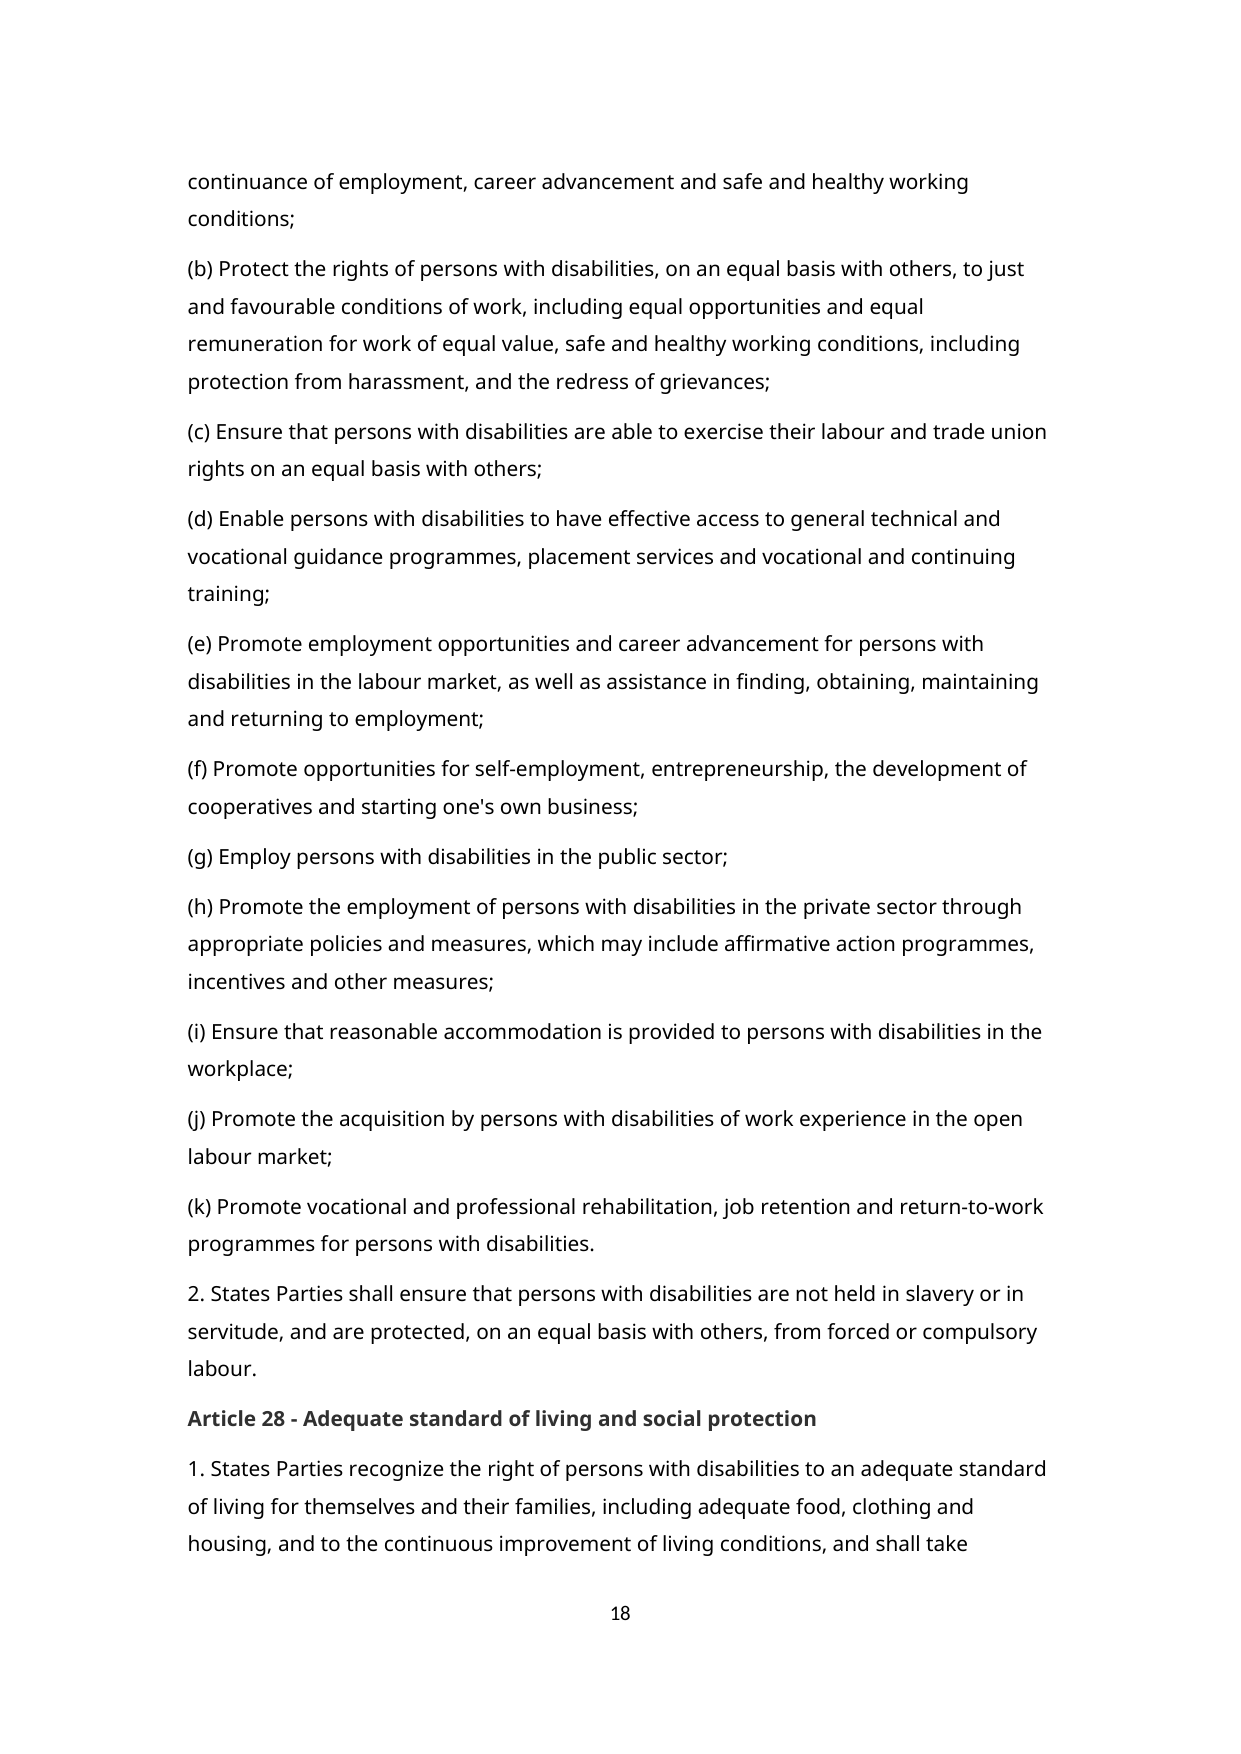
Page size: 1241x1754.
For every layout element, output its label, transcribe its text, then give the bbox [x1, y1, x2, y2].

text (e) Promote employment opportunities and career advancement for persons with disabilities in the labour market, as well as assistance in finding, obtaining, maintaining and returning to employment; [187, 625, 1053, 737]
text (b) Protect the rights of persons with disabilities, on an equal basis with others, to just and favourable conditions of work, including equal opportunities and equal remuneration for work of equal value, safe and healthy working conditions, including protection from harassment, and the redress of grievances; [187, 250, 1053, 400]
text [187, 162, 1053, 237]
text (j) Promote the acquisition by persons with disabilities of work experience in the open labour market; [187, 1100, 1053, 1175]
text (h) Promote the employment of persons with disabilities in the private sector through appropriate policies and measures, which may include affirmative action programmes, incentives and other measures; [187, 887, 1053, 1000]
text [187, 1450, 1053, 1562]
text (c) Ensure that persons with disabilities are able to exercise their labour and trade union rights on an equal basis with others; [187, 412, 1053, 487]
text (g) Employ persons with disabilities in the public sector; [187, 837, 1053, 875]
text Article 28 - Adequate standard of living and social protection [187, 1400, 1053, 1437]
text 2. States Parties shall ensure that persons with disabilities are not held in slavery or in servitude, and are protected, on an equal basis with others, from forced or compulsory labour. [187, 1275, 1053, 1387]
text (f) Promote opportunities for self-employment, entrepreneurship, the development of cooperatives and starting one's own business; [187, 750, 1053, 825]
text (k) Promote vocational and professional rehabilitation, job retention and return-to-work programmes for persons with disabilities. [187, 1187, 1053, 1262]
text (d) Enable persons with disabilities to have effective access to general technical and vocational guidance programmes, placement services and vocational and continuing training; [187, 500, 1053, 612]
text (i) Ensure that reasonable accommodation is provided to persons with disabilities in the workplace; [187, 1012, 1053, 1087]
